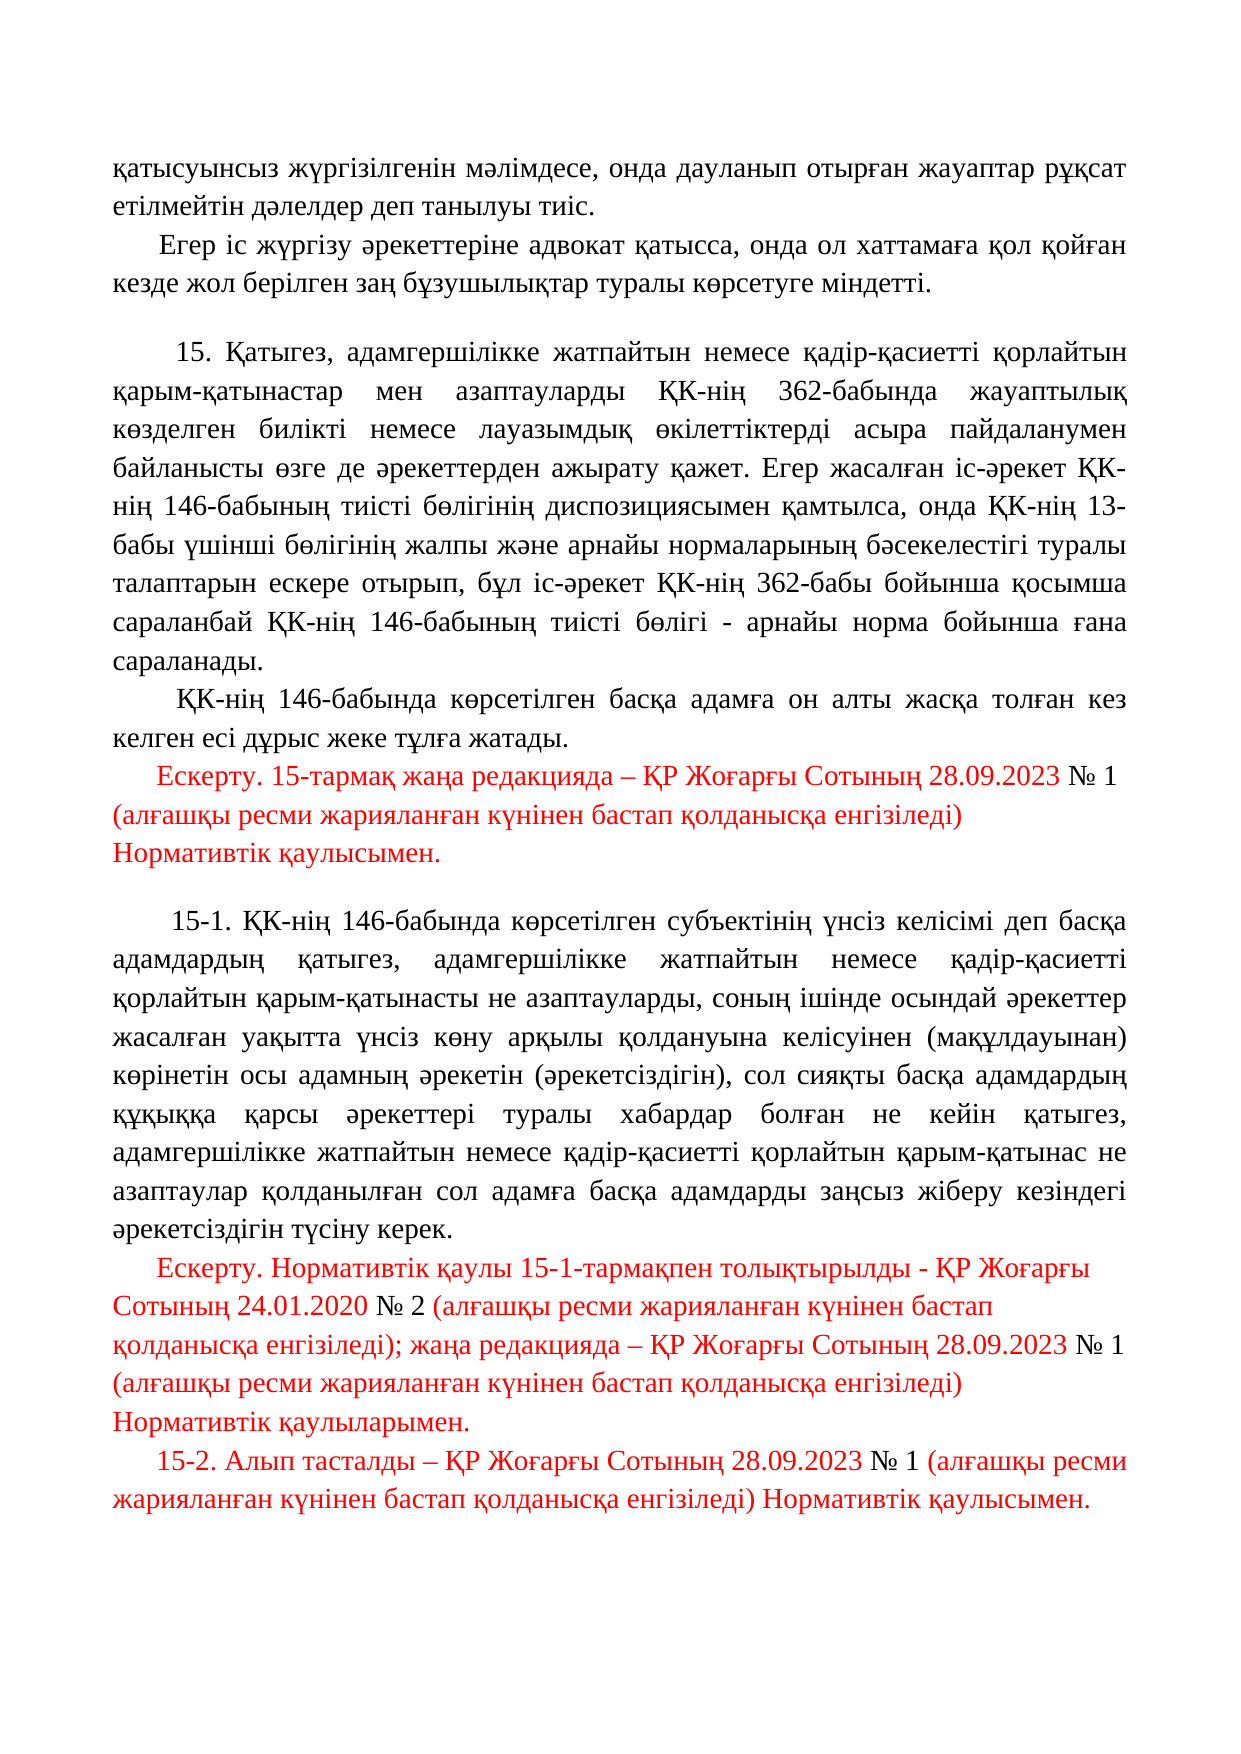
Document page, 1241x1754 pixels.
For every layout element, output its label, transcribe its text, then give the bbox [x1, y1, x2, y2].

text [112, 150, 1128, 222]
text Ескерту. 15-тармақ жаңа редакцияда – ҚР Жоғарғы Сотының 28.09.2023 № 1 (алғашқы ресми жарияланған күнінен бастап қолданысқа енгізіледі) Нормативтік қаулысымен. [112, 758, 1128, 899]
text ҚК-нің 146-бабында көрсетілген басқа адамға он алты жасқа толған кез келген есі дұрыс жеке тұлға жатады. [112, 681, 1128, 753]
text 15. Қатыгез, адамгершілікке жатпайтын немесе қадір-қасиетті қорлайтын қарым-қатынастар мен азаптауларды ҚК-нің 362-бабында жауаптылық көзделген билікті немесе лауазымдық өкілеттіктерді асыра пайдаланумен байланысты өзге де әрекеттерден ажырату қажет. Егер жасалған іс-әрекет ҚК-нің 146-бабының тиісті бөлігінің диспозициясымен қамтылса, онда ҚК-нің 13-бабы үшінші бөлігінің жалпы және арнайы нормаларының бәсекелестігі туралы талаптарын ескере отырып, бұл іс-әрекет ҚК-нің 362-бабы бойынша қосымша сараланбай ҚК-нің 146-бабының тиісті бөлігі - арнайы норма бойынша ғана сараланады. [112, 334, 1128, 676]
text 15-1. ҚК-нің 146-бабында көрсетілген субъектінің үнсіз келісімі деп басқа адамдардың қатыгез, адамгершілікке жатпайтын немесе қадір-қасиетті қорлайтын қарым-қатынасты не азаптауларды, соның ішінде осындай әрекеттер жасалған уақытта үнсіз көну арқылы қолдануына келісуінен (мақұлдауынан) көрінетін осы адамның әрекетін (әрекетсіздігін), сол сияқты басқа адамдардың құқыққа қарсы әрекеттері туралы хабардар болған не кейін қатыгез, адамгершілікке жатпайтын немесе қадір-қасиетті қорлайтын қарым-қатынас не азаптаулар қолданылған сол адамға басқа адамдарды заңсыз жіберу кезіндегі әрекетсіздігін түсіну керек. [112, 903, 1128, 1245]
text Ескерту. Нормативтік қаулы 15-1-тармақпен толықтырылды - ҚР Жоғарғы Сотының 24.01.2020 № 2 (алғашқы ресми жарияланған күнінен бастап қолданысқа енгізіледі); жаңа редакцияда – ҚР Жоғарғы Сотының 28.09.2023 № 1 (алғашқы ресми жарияланған күнінен бастап қолданысқа енгізіледі) Нормативтік қаулыларымен. 15-2. Алып тасталды – ҚР Жоғарғы Сотының 28.09.2023 № 1 (алғашқы ресми жарияланған күнінен бастап қолданысқа енгізіледі) Нормативтік қаулысымен. [112, 1250, 1128, 1545]
text Егер іс жүргізу әрекеттеріне адвокат қатысса, онда ол хаттамаға қол қойған кезде жол берілген заң бұзушылықтар туралы көрсетуге міндетті. [112, 227, 1128, 299]
